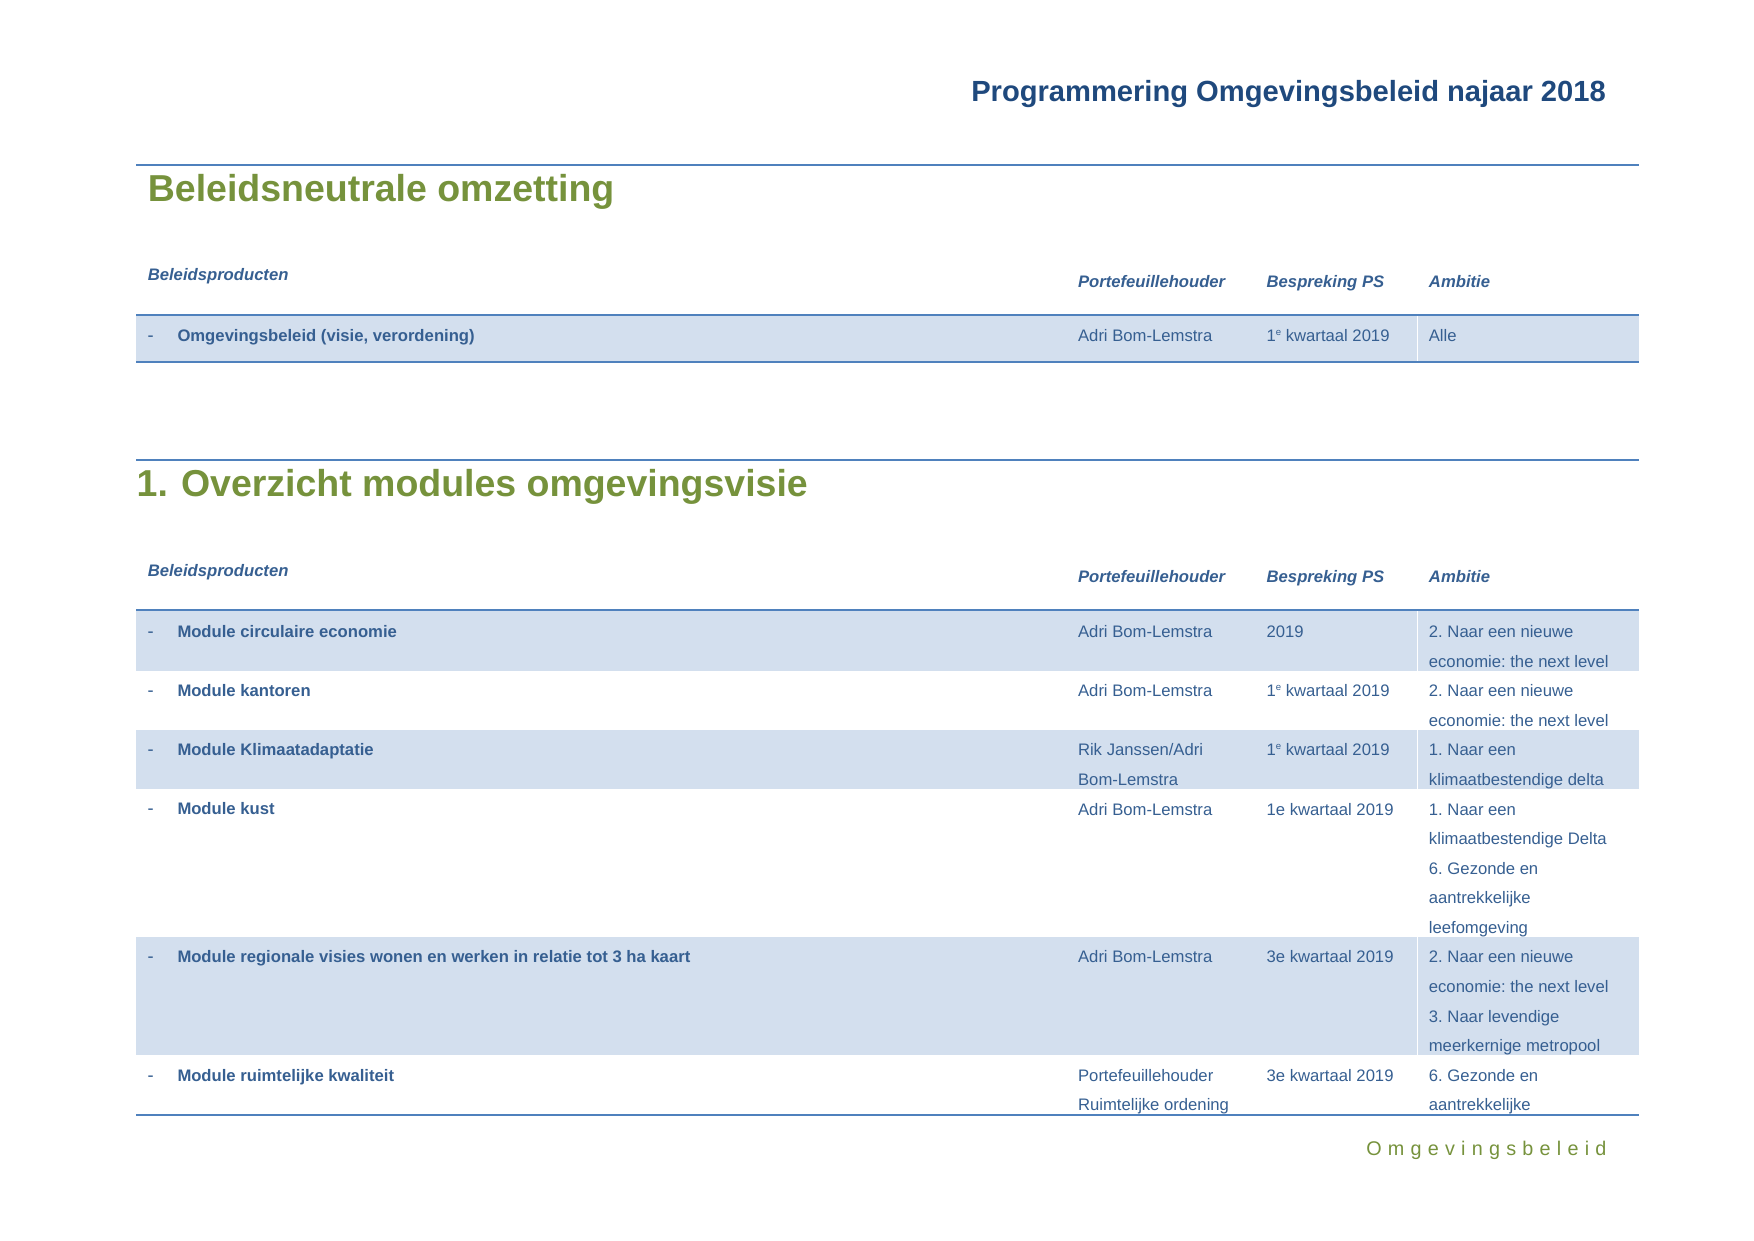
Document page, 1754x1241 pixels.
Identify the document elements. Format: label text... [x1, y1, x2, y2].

table_cell 1e kwartaal 2019 [1255, 789, 1417, 937]
table_cell 2. Naar een nieuwe economie: the next level 3. Naar levendige meerkernige metropool [1418, 937, 1639, 1055]
table_cell 3e kwartaal 2019 [1255, 937, 1417, 1055]
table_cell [1067, 1055, 1255, 1114]
table_cell 1. Naar een klimaatbestendige Delta 6. Gezonde en aantrekkelijke leefomgeving [1418, 789, 1639, 937]
table_cell Adri Bom-Lemstra [1067, 611, 1255, 671]
table_cell 2019 [1255, 611, 1417, 671]
table_cell Adri Bom-Lemstra [1067, 316, 1255, 361]
table_cell Module kantoren [136, 671, 1067, 730]
table_cell Alle [1418, 316, 1639, 361]
table_header Beleidsneutrale omzetting Beleidsproducten [136, 166, 1067, 314]
table_cell 1e kwartaal 2019 [1255, 316, 1417, 361]
table_header Ambitie [1418, 166, 1639, 314]
table_cell 1e kwartaal 2019 [1255, 671, 1417, 730]
table_cell 1. Naar een klimaatbestendige delta [1418, 730, 1639, 789]
table_cell Omgevingsbeleid (visie, verordening) [136, 316, 1067, 361]
table_header Overzicht modules omgevingsvisie Beleidsproducten [136, 461, 1067, 609]
table_header Bespreking PS [1255, 461, 1417, 609]
table_header Ambitie [1418, 461, 1639, 609]
table_cell 2. Naar een nieuwe economie: the next level [1418, 671, 1639, 730]
table_cell 2. Naar een nieuwe economie: the next level [1418, 611, 1639, 671]
table_cell Module kust [136, 789, 1067, 937]
table_cell Module regionale visies wonen en werken in relatie tot 3 ha kaart [136, 937, 1067, 1055]
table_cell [1418, 1055, 1639, 1114]
table_cell 1e kwartaal 2019 [1255, 730, 1417, 789]
table_cell Rik Janssen/Adri Bom-Lemstra [1067, 730, 1255, 789]
table_header Portefeuillehouder [1067, 166, 1255, 314]
table_cell Module circulaire economie [136, 611, 1067, 671]
table_header Portefeuillehouder [1067, 461, 1255, 609]
table_header Bespreking PS [1255, 166, 1417, 314]
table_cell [136, 1055, 1067, 1114]
table_cell Module Klimaatadaptatie [136, 730, 1067, 789]
table_cell Adri Bom-Lemstra [1067, 671, 1255, 730]
table_cell Adri Bom-Lemstra [1067, 937, 1255, 1055]
table_cell 3e kwartaal 2019 [1255, 1055, 1417, 1114]
table_cell Adri Bom-Lemstra [1067, 789, 1255, 937]
